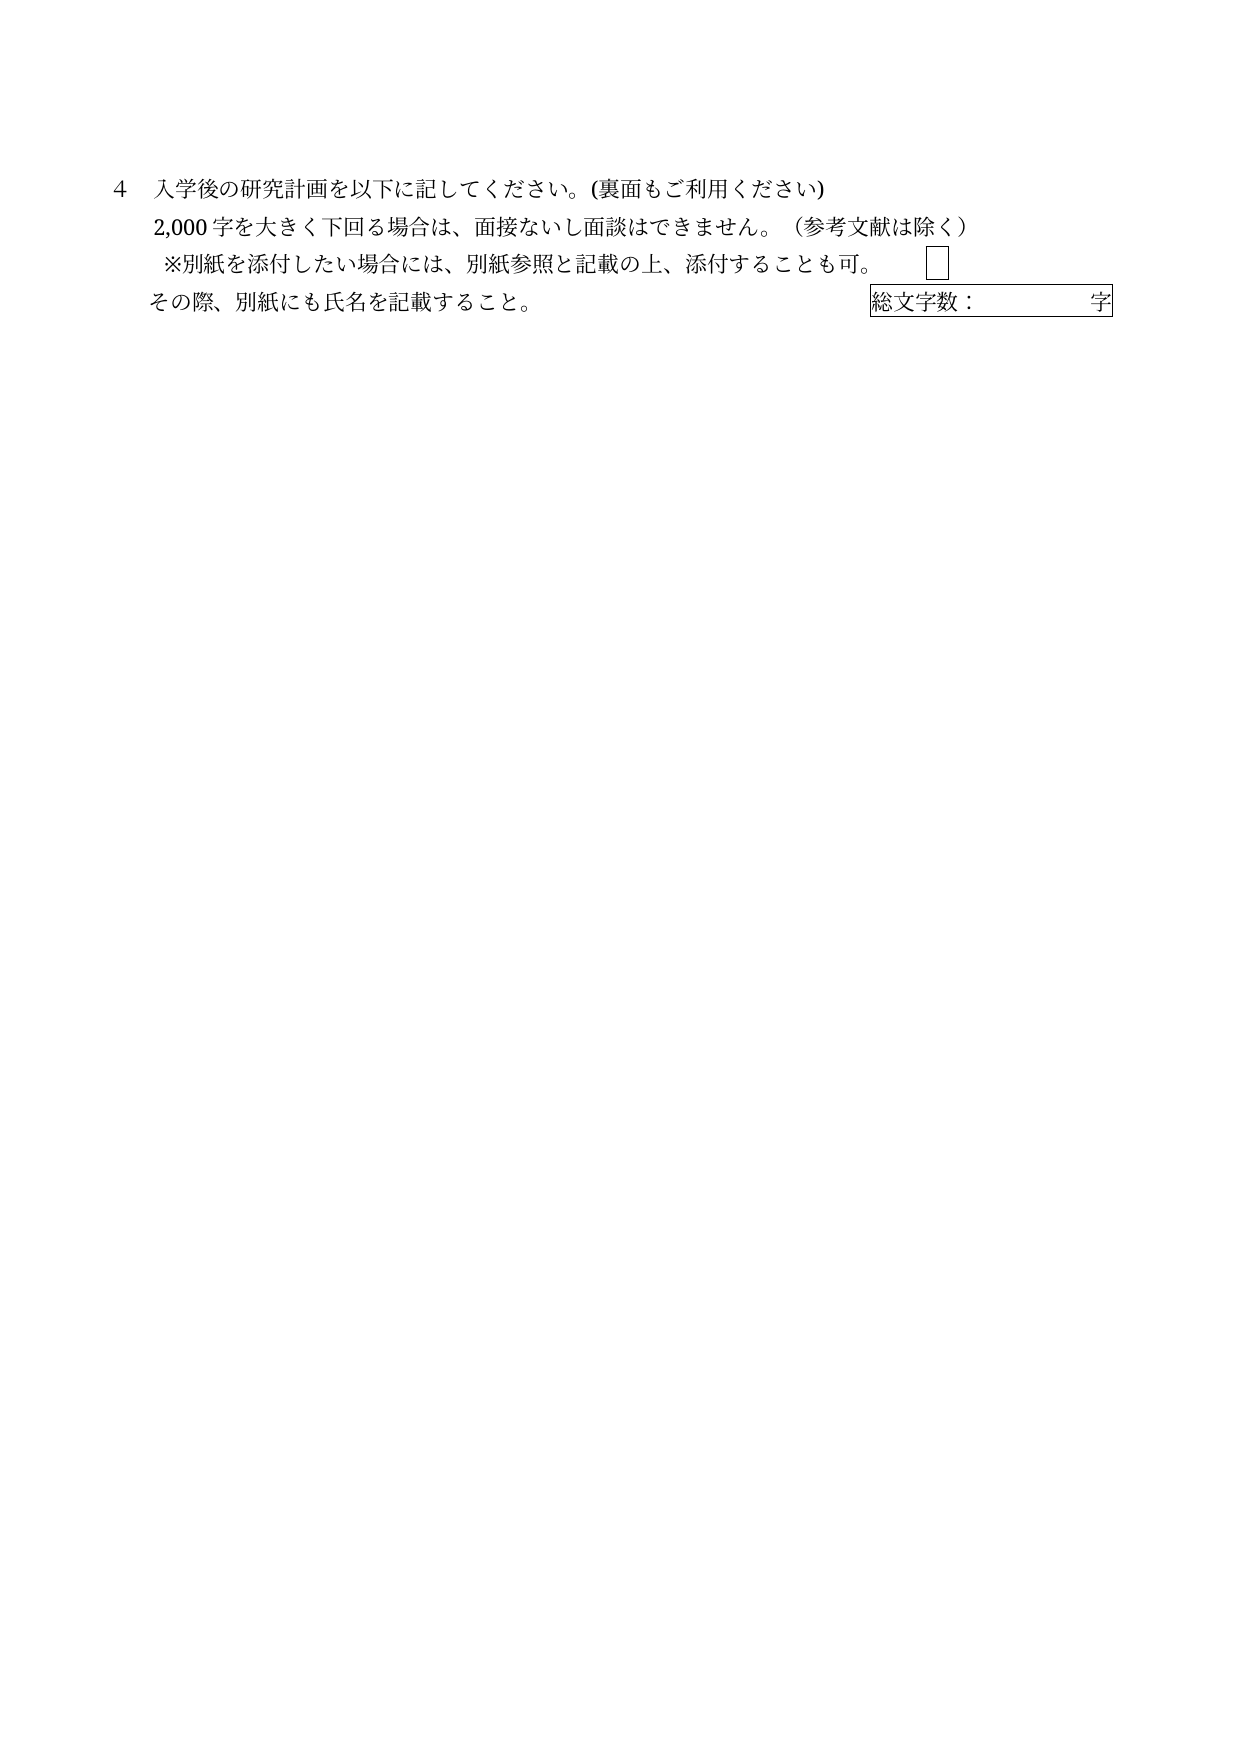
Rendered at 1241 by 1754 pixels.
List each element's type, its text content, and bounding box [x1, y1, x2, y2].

text ４ 入学後の研究計画を以下に記してください。(裏面もご利用ください) [109, 169, 1131, 207]
text 2,000字を大きく下回る場合は、面接ないし面談はできません。（参考文献は除く） [109, 207, 1131, 244]
text ※別紙を添付したい場合には、別紙参照と記載の上、添付することも可。 [131, 244, 1131, 282]
text その際、別紙にも氏名を記載すること。 総文字数： 字 [109, 282, 1131, 319]
